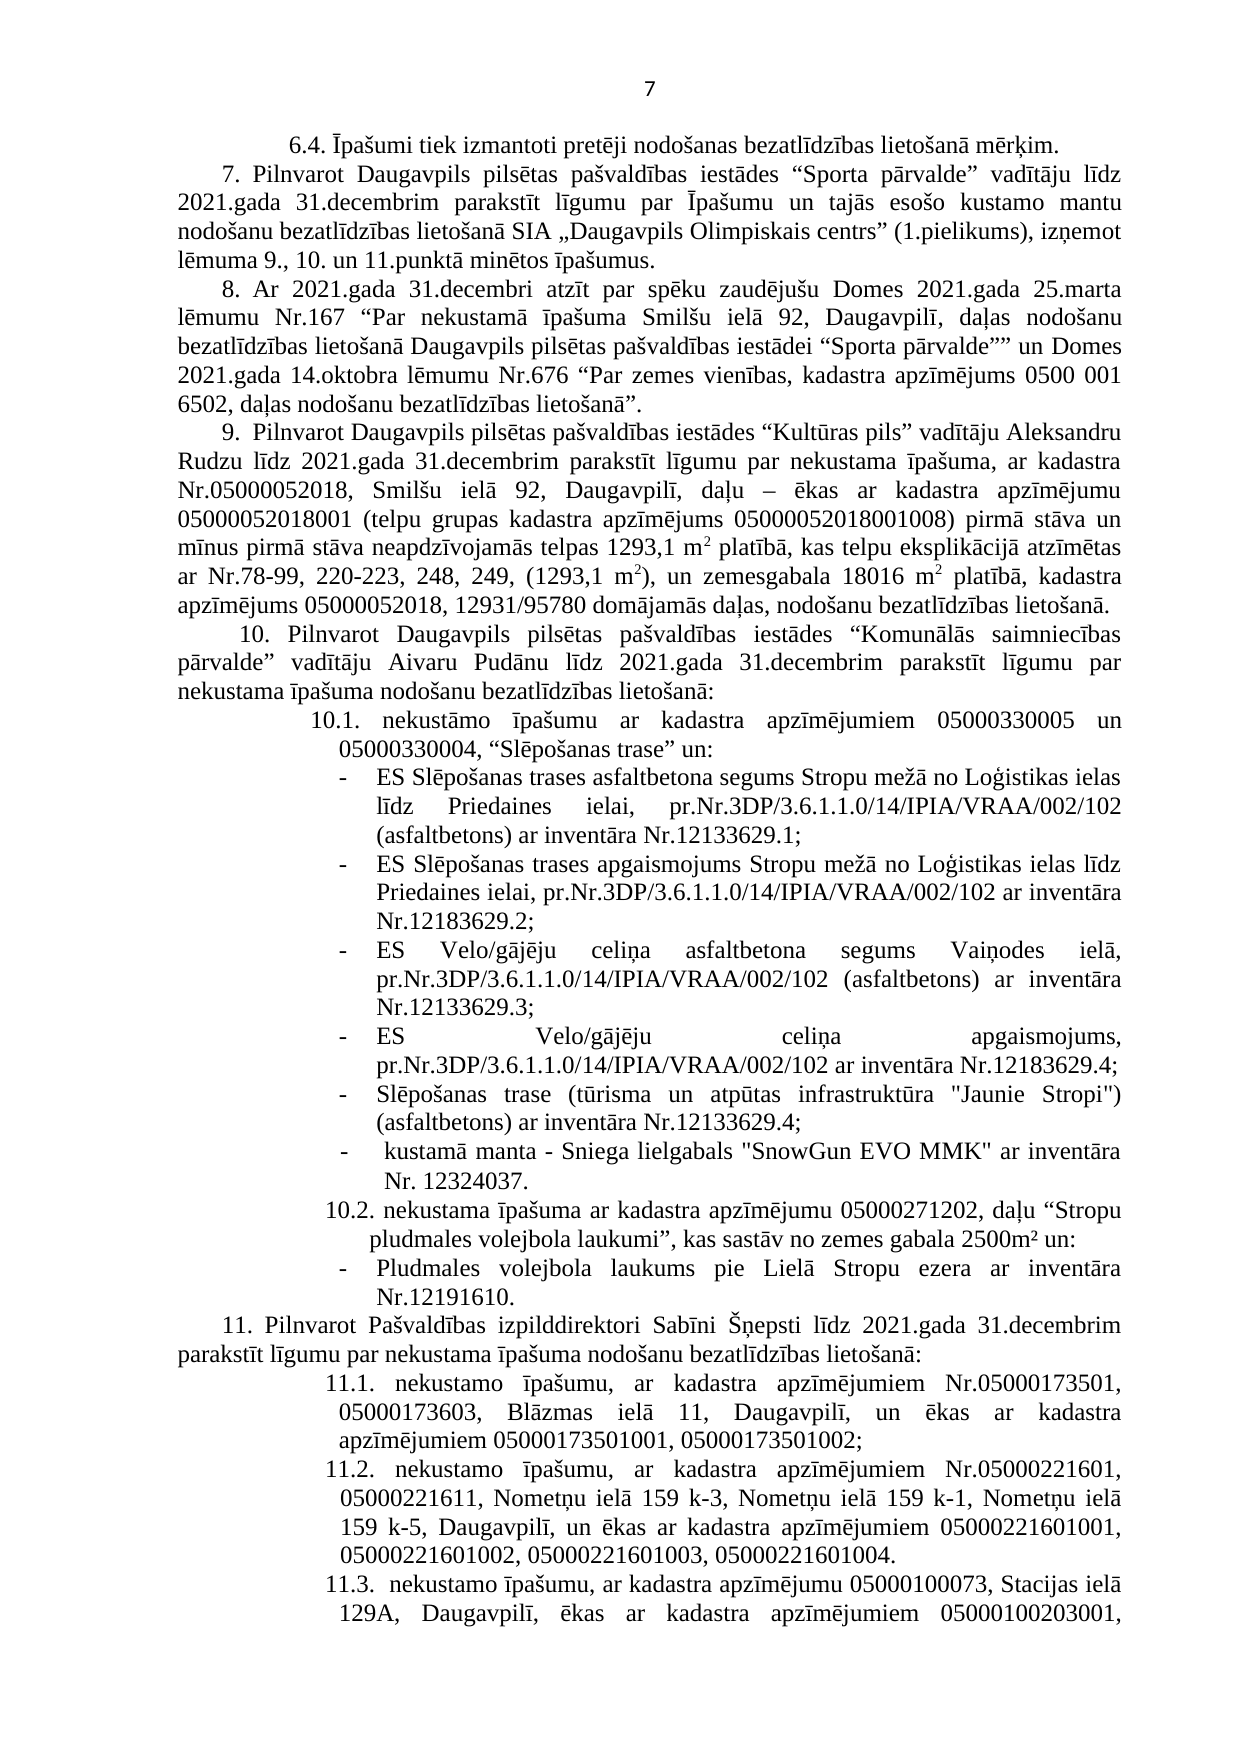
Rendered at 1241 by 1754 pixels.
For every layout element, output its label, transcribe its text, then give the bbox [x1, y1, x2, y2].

list ES Velo/gājēju celiņa asfaltbetona segums Vaiņodes ielā, pr.Nr.3DP/3.6.1.1.0/14/IPIA/VRAA/002/102 (asfaltbetons) ar inventāra Nr.12133629.3; [338, 935, 1122, 1021]
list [325, 1569, 1122, 1627]
list ES Slēpošanas trases apgaismojums Stropu mežā no Loģistikas ielas līdz Priedaines ielai, pr.Nr.3DP/3.6.1.1.0/14/IPIA/VRAA/002/102 ar inventāra Nr.12183629.2; [338, 849, 1122, 935]
list 11.1. nekustamo īpašumu, ar kadastra apzīmējumiem Nr.05000173501, 05000173603, Blāzmas ielā 11, Daugavpilī, un ēkas ar kadastra apzīmējumiem 05000173501001, 05000173501002; [325, 1368, 1122, 1454]
list Pilnvarot Daugavpils pilsētas pašvaldības iestādes “Kultūras pils” vadītāju Aleksandru Rudzu līdz 2021.gada 31.decembrim parakstīt līgumu par nekustama īpašuma, ar kadastra Nr.05000052018, Smilšu ielā 92, Daugavpilī, daļu – ēkas ar kadastra apzīmējumu 05000052018001 (telpu grupas kadastra apzīmējums 05000052018001008) pirmā stāva un mīnus pirmā stāva neapdzīvojamās telpas 1293,1 m2 platībā, kas telpu eksplikācijā atzīmētas ar Nr.78-99, 220-223, 248, 249, (1293,1 m2), un zemesgabala 18016 m2 platībā, kadastra apzīmējums 05000052018, 12931/95780 domājamās daļas, nodošanu bezatlīdzības lietošanā. [177, 417, 1122, 619]
text 11.2. nekustamo īpašumu, ar kadastra apzīmējumiem Nr.05000221601, 05000221611, Nometņu ielā 159 k-3, Nometņu ielā 159 k-1, Nometņu ielā 159 k-5, Daugavpilī, un ēkas ar kadastra apzīmējumiem 05000221601001, 05000221601002, 05000221601003, 05000221601004. [325, 1454, 1122, 1569]
list Pilnvarot Daugavpils pilsētas pašvaldības iestādes “Sporta pārvalde” vadītāju līdz 2021.gada 31.decembrim parakstīt līgumu par Īpašumu un tajās esošo kustamo mantu nodošanu bezatlīdzības lietošanā SIA „Daugavpils Olimpiskais centrs” (1.pielikums), izņemot lēmuma 9., 10. un 11.punktā minētos īpašumus. [177, 159, 1122, 274]
list 11. Pilnvarot Pašvaldības izpilddirektori Sabīni Šņepsti līdz 2021.gada 31.decembrim parakstīt līgumu par nekustama īpašuma nodošanu bezatlīdzības lietošanā: [177, 1310, 1122, 1368]
list 10.2. nekustama īpašuma ar kadastra apzīmējumu 05000271202, daļu “Stropu pludmales volejbola laukumi”, kas sastāv no zemes gabala 2500m² un: [325, 1195, 1122, 1253]
list Ar 2021.gada 31.decembri atzīt par spēku zaudējušu Domes 2021.gada 25.marta lēmumu Nr.167 “Par nekustamā īpašuma Smilšu ielā 92, Daugavpilī, daļas nodošanu bezatlīdzības lietošanā Daugavpils pilsētas pašvaldības iestādei “Sporta pārvalde”” un Domes 2021.gada 14.oktobra lēmumu Nr.676 “Par zemes vienības, kadastra apzīmējums 0500 001 6502, daļas nodošanu bezatlīdzības lietošanā”. [177, 274, 1122, 417]
list Pludmales volejbola laukums pie Lielā Stropu ezera ar inventāra Nr.12191610. [338, 1253, 1122, 1310]
list Slēpošanas trase (tūrisma un atpūtas infrastruktūra "Jaunie Stropi") (asfaltbetons) ar inventāra Nr.12133629.4; [338, 1079, 1122, 1136]
list 10. Pilnvarot Daugavpils pilsētas pašvaldības iestādes “Komunālās saimniecības pārvalde” vadītāju Aivaru Pudānu līdz 2021.gada 31.decembrim parakstīt līgumu par nekustama īpašuma nodošanu bezatlīdzības lietošanā: [177, 619, 1122, 705]
list kustamā manta - Sniega lielgabals "SnowGun EVO MMK" ar inventāra Nr. 12324037. [340, 1136, 1122, 1195]
list 10.1. nekustāmo īpašumu ar kadastra apzīmējumiem 05000330005 un 05000330004, “Slēpošanas trase” un: [310, 705, 1122, 762]
list ES Velo/gājēju celiņa apgaismojums, pr.Nr.3DP/3.6.1.1.0/14/IPIA/VRAA/002/102 ar inventāra Nr.12183629.4; [338, 1021, 1122, 1079]
list 6.4. Īpašumi tiek izmantoti pretēji nodošanas bezatlīdzības lietošanā mērķim. [288, 130, 1122, 159]
list ES Slēpošanas trases asfaltbetona segums Stropu mežā no Loģistikas ielas līdz Priedaines ielai, pr.Nr.3DP/3.6.1.1.0/14/IPIA/VRAA/002/102 (asfaltbetons) ar inventāra Nr.12133629.1; [338, 762, 1122, 849]
